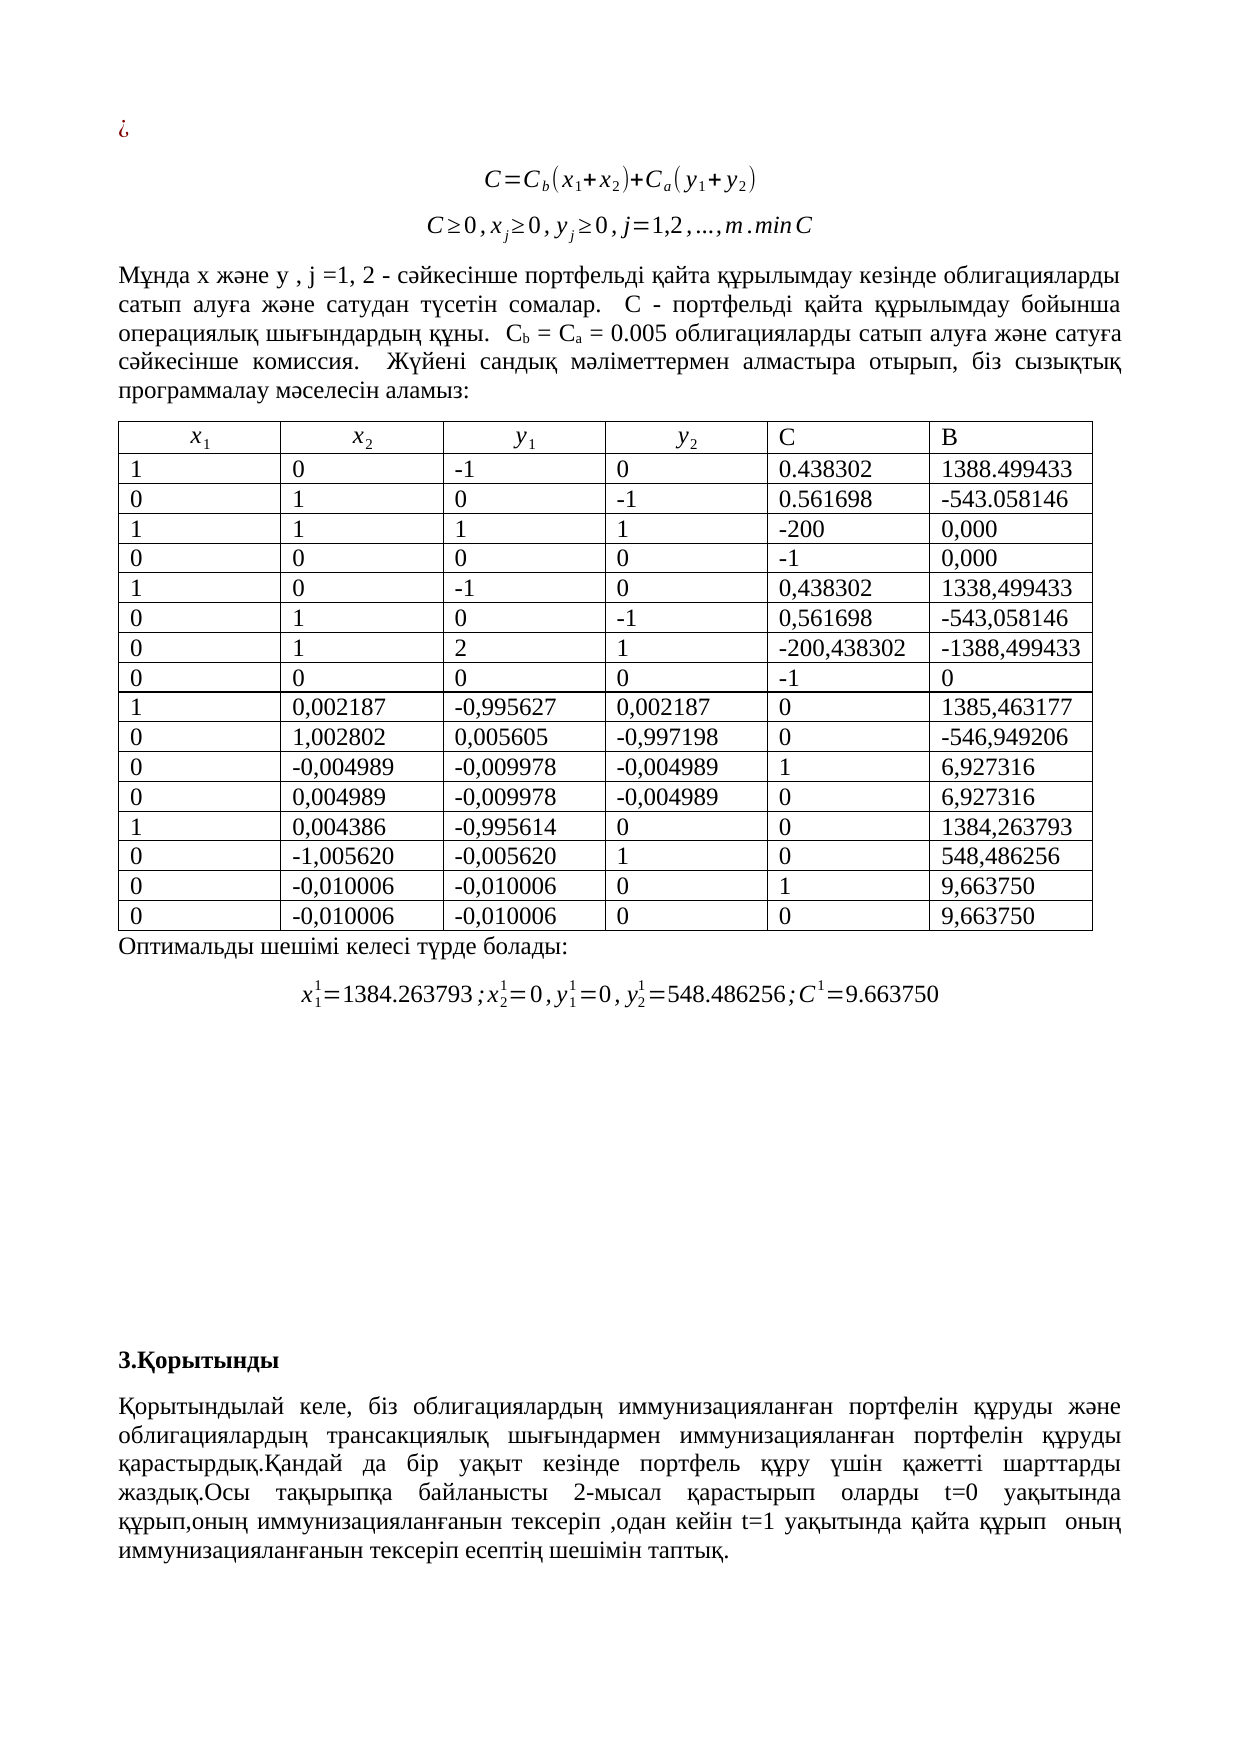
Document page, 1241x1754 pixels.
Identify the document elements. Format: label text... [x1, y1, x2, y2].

table_cell 6,927316 [930, 782, 1092, 811]
table_cell 548,486256 [930, 841, 1092, 870]
table_cell -0,004989 [606, 752, 767, 781]
table_cell 2 [444, 633, 605, 662]
table_cell -200 [768, 514, 929, 542]
table_cell -1,005620 [281, 841, 443, 870]
table_cell 0 [606, 871, 767, 900]
table_cell 1 [768, 871, 929, 900]
table_cell 0 [768, 693, 929, 721]
table_cell -0,009978 [444, 782, 605, 811]
table_cell -0,010006 [281, 871, 443, 900]
table_cell 1,002802 [281, 722, 443, 751]
table_cell -0,004989 [606, 782, 767, 811]
table_cell 1 [119, 812, 280, 840]
table_cell 0,005605 [444, 722, 605, 751]
table_cell 0 [606, 454, 767, 483]
table_cell 1 [119, 514, 280, 542]
table_cell 0 [606, 901, 767, 930]
table_cell 0 [119, 871, 280, 900]
table_cell 0 [444, 484, 605, 513]
table_cell -0,995614 [444, 812, 605, 840]
table_cell 1 [119, 693, 280, 721]
table_header B [930, 422, 1092, 453]
table_cell 9,663750 [930, 871, 1092, 900]
table_cell 0 [768, 841, 929, 870]
table_cell 1 [606, 841, 767, 870]
table_cell 0 [444, 603, 605, 632]
table_cell 0 [119, 633, 280, 662]
table_cell -0,004989 [281, 752, 443, 781]
text Оптимальды шешімі келесі түрде болады: [118, 931, 1122, 959]
table_cell 0 [444, 544, 605, 572]
table_cell 0 [281, 573, 443, 602]
table_cell 0,000 [930, 514, 1092, 542]
table_cell -0,995627 [444, 693, 605, 721]
table_cell 1388.499433 [930, 454, 1092, 483]
table_cell -1 [444, 454, 605, 483]
table_cell 0,438302 [768, 573, 929, 602]
table_cell -0,010006 [444, 871, 605, 900]
table_cell 0 [444, 663, 605, 691]
table_cell 0 [119, 722, 280, 751]
table_cell 0 [930, 663, 1092, 691]
table_cell 0 [606, 663, 767, 691]
table_cell 1 [768, 752, 929, 781]
table_cell 9,663750 [930, 901, 1092, 930]
table_cell 6,927316 [930, 752, 1092, 781]
table_cell 0.561698 [768, 484, 929, 513]
table_cell 0 [768, 722, 929, 751]
table_cell -0,005620 [444, 841, 605, 870]
table_cell 1384,263793 [930, 812, 1092, 840]
table_cell -0,009978 [444, 752, 605, 781]
table_cell -1 [444, 573, 605, 602]
table_cell 0 [768, 812, 929, 840]
table_cell 1338,499433 [930, 573, 1092, 602]
table_cell -1388,499433 [930, 633, 1092, 662]
table_cell -1 [606, 484, 767, 513]
table_cell 1 [119, 573, 280, 602]
table_cell 1 [281, 603, 443, 632]
table_cell 1 [444, 514, 605, 542]
table_cell -0,010006 [444, 901, 605, 930]
table_header [119, 422, 280, 453]
table_cell 1385,463177 [930, 693, 1092, 721]
table_cell 0 [119, 663, 280, 691]
table_header C [768, 422, 929, 453]
table_cell 0,000 [930, 544, 1092, 572]
table_cell 0 [606, 812, 767, 840]
text Мұнда х және у , ј =1, 2 - сәйкесінше портфельді қайта құрылымдау кезінде облигацияларды сатып алуға және сатудан түсетін сомалар. С - портфельді қайта құрылымдау бойынша операциялық шығындардың құны. Сb = Сa = 0.005 облигацияларды сатып алуға және сатуға сәйкесінше комиссия. Жүйені сандық мәліметтермен алмастыра отырып, біз сызықтық программалау мәселесін аламыз: [118, 260, 1122, 404]
table_cell 0,002187 [606, 693, 767, 721]
table_cell -1 [606, 603, 767, 632]
text 3.Қорытынды [118, 1346, 1122, 1374]
table_cell 0 [119, 603, 280, 632]
table_cell 1 [119, 454, 280, 483]
table_cell -200,438302 [768, 633, 929, 662]
table_cell 0 [119, 901, 280, 930]
table_cell 0 [119, 484, 280, 513]
table_cell 0 [119, 544, 280, 572]
table_cell 1 [606, 633, 767, 662]
table_cell 0 [119, 752, 280, 781]
table_cell 0 [281, 454, 443, 483]
table_cell 0 [281, 663, 443, 691]
table_cell 0 [119, 782, 280, 811]
table_cell 0 [281, 544, 443, 572]
table_cell 1 [281, 484, 443, 513]
table_cell 0 [768, 782, 929, 811]
table_cell -1 [768, 544, 929, 572]
table_header [606, 422, 767, 453]
table_cell 1 [281, 514, 443, 542]
table_cell 0,004386 [281, 812, 443, 840]
table_cell 1 [281, 633, 443, 662]
table_cell 0,004989 [281, 782, 443, 811]
table_cell -546,949206 [930, 722, 1092, 751]
table_cell -543.058146 [930, 484, 1092, 513]
table_cell -543,058146 [930, 603, 1092, 632]
table_cell 0,561698 [768, 603, 929, 632]
table_cell -0,010006 [281, 901, 443, 930]
table_cell 0 [768, 901, 929, 930]
table_header [444, 422, 605, 453]
table_cell 1 [606, 514, 767, 542]
table_cell 0 [606, 573, 767, 602]
table_cell 0,002187 [281, 693, 443, 721]
table_header [281, 422, 443, 453]
table_cell -1 [768, 663, 929, 691]
table_cell 0 [119, 841, 280, 870]
text Қорытындылай келе, біз облигациялардың иммунизацияланған портфелін құруды және облигациялардың трансакциялық шығындармен иммунизацияланған портфелін құруды қарастырдық.Қандай да бір уақыт кезінде портфель құру үшін қажетті шарттарды жаздық.Осы тақырыпқа байланысты 2-мысал қарастырып оларды t=0 уақытында құрып,оның иммунизацияланғанын тексеріп ,одан кейін t=1 уақытында қайта құрып оның иммунизацияланғанын тексеріп есептің шешімін таптық. [118, 1391, 1122, 1563]
table_cell 0 [606, 544, 767, 572]
table_cell -0,997198 [606, 722, 767, 751]
table_cell 0.438302 [768, 454, 929, 483]
